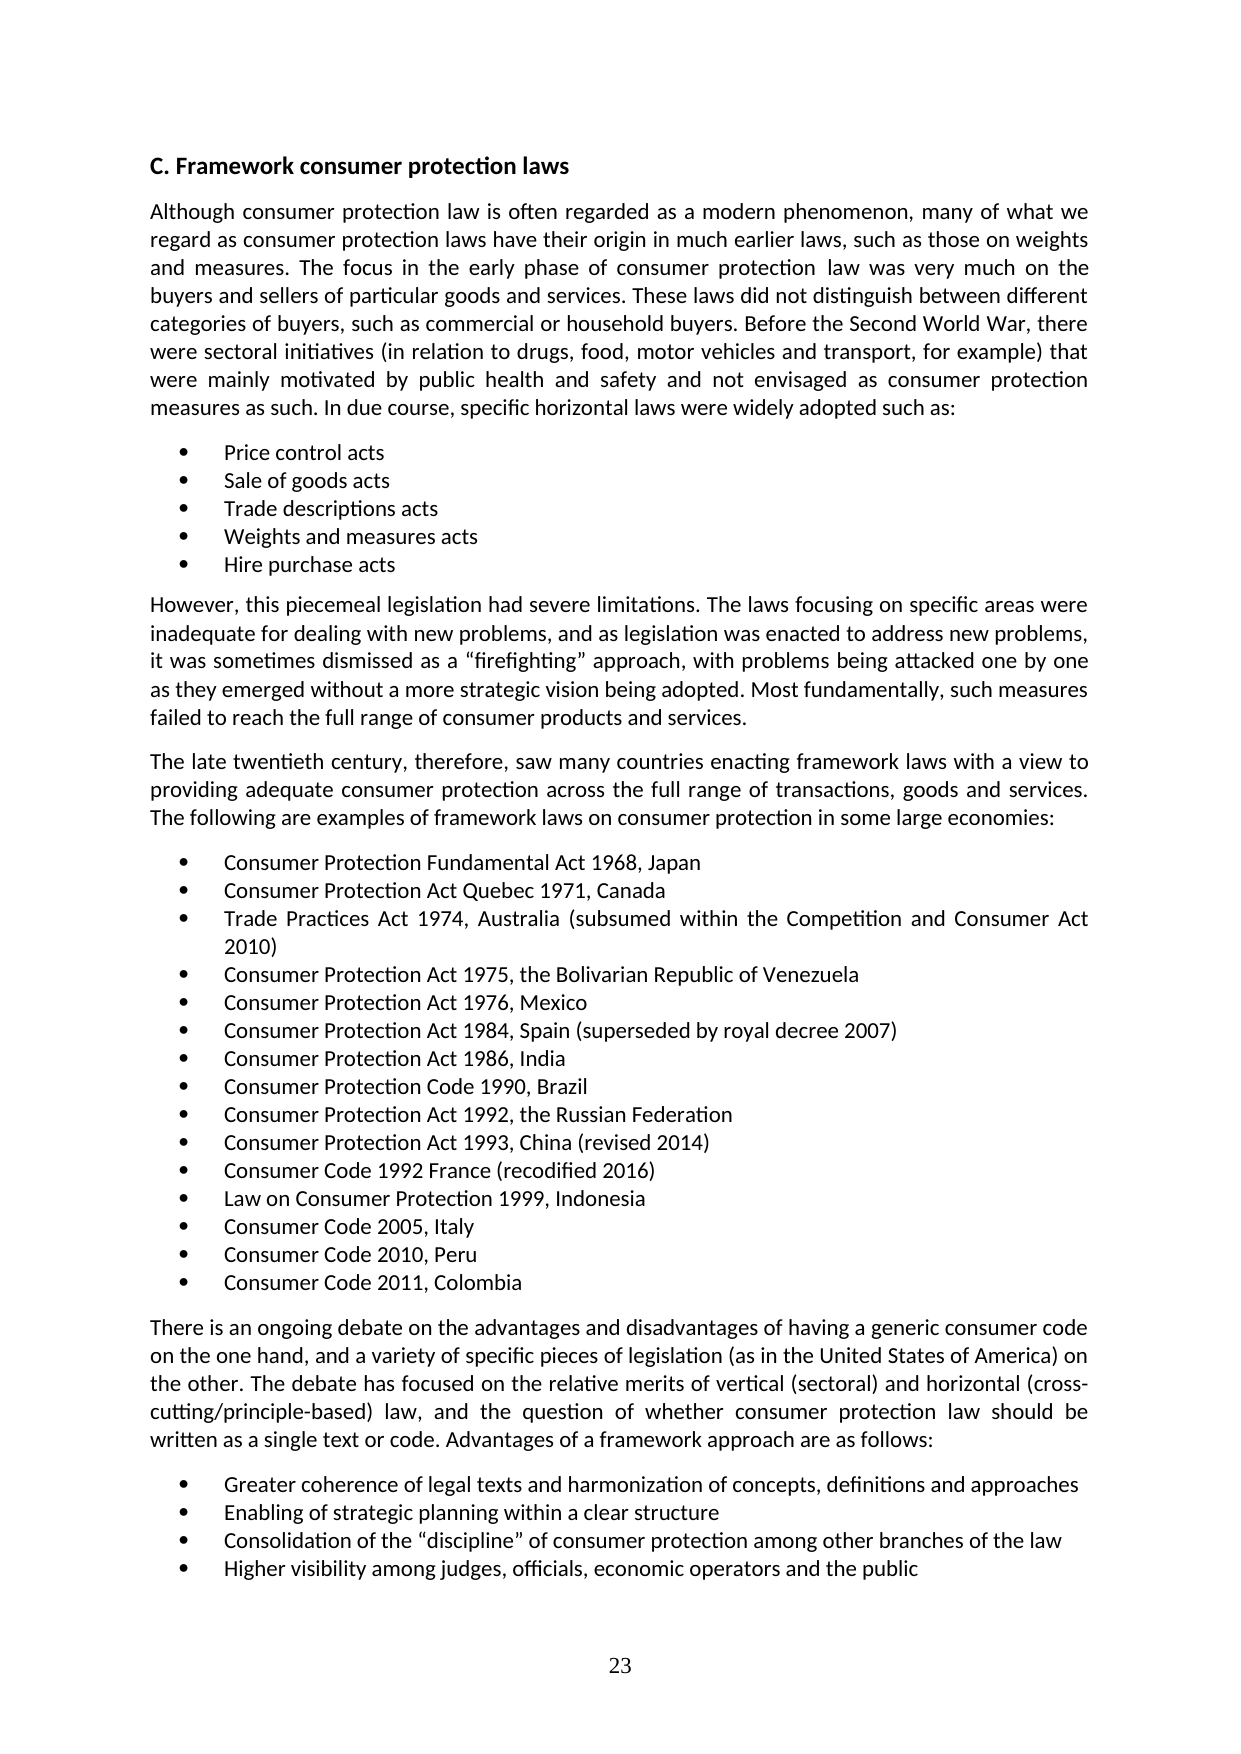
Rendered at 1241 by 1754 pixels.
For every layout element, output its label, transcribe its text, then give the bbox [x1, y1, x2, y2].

text There is an ongoing debate on the advantages and disadvantages of having a generic consumer code on the one hand, and a variety of specific pieces of legislation (as in the United States of America) on the other. The debate has focused on the relative merits of vertical (sectoral) and horizontal (cross-cutting/principle-based) law, and the question of whether consumer protection law should be written as a single text or code. Advantages of a framework approach are as follows: [150, 1313, 1090, 1453]
list Higher visibility among judges, officials, economic operators and the public [179, 1554, 1090, 1582]
list Consumer Protection Act 1976, Mexico [179, 988, 1090, 1016]
list Consumer Code 2011, Colombia [179, 1268, 1090, 1296]
text The late twentieth century, therefore, saw many countries enacting framework laws with a view to providing adequate consumer protection across the full range of transactions, goods and services. The following are examples of framework laws on consumer protection in some large economies: [150, 747, 1090, 831]
list Law on Consumer Protection 1999, Indonesia [179, 1184, 1090, 1212]
list Price control acts [179, 438, 1090, 466]
list Enabling of strategic planning within a clear structure [179, 1498, 1090, 1526]
list Consumer Protection Fundamental Act 1968, Japan [179, 848, 1090, 876]
list Consumer Protection Act 1975, the Bolivarian Republic of Venezuela [179, 960, 1090, 988]
list Consumer Code 1992 France (recodified 2016) [179, 1156, 1090, 1184]
list Consumer Code 2005, Italy [179, 1212, 1090, 1240]
list Trade Practices Act 1974, Australia (subsumed within the Competition and Consumer Act 2010) [179, 904, 1090, 960]
text However, this piecemeal legislation had severe limitations. The laws focusing on specific areas were inadequate for dealing with new problems, and as legislation was enacted to address new problems, it was sometimes dismissed as a “firefighting” approach, with problems being attacked one by one as they emerged without a more strategic vision being adopted. Most fundamentally, such measures failed to reach the full range of consumer products and services. [150, 591, 1090, 731]
list Consumer Code 2010, Peru [179, 1240, 1090, 1268]
list Consumer Protection Act 1992, the Russian Federation [179, 1100, 1090, 1128]
text Although consumer protection law is often regarded as a modern phenomenon, many of what we regard as consumer protection laws have their origin in much earlier laws, such as those on weights and measures. The focus in the early phase of consumer protection law was very much on the buyers and sellers of particular goods and services. These laws did not distinguish between different categories of buyers, such as commercial or household buyers. Before the Second World War, there were sectoral initiatives (in relation to drugs, food, motor vehicles and transport, for example) that were mainly motivated by public health and safety and not envisaged as consumer protection measures as such. In due course, specific horizontal laws were widely adopted such as: [150, 197, 1090, 421]
list Consumer Protection Act 1984, Spain (superseded by royal decree 2007) [179, 1016, 1090, 1044]
list Consolidation of the “discipline” of consumer protection among other branches of the law [179, 1526, 1090, 1554]
list Consumer Protection Act Quebec 1971, Canada [179, 876, 1090, 904]
list Consumer Protection Act 1986, India [179, 1044, 1090, 1072]
list Sale of goods acts [179, 466, 1090, 494]
list Weights and measures acts [179, 522, 1090, 550]
subtitle C. Framework consumer protection laws [150, 150, 1090, 181]
list Greater coherence of legal texts and harmonization of concepts, definitions and approaches [179, 1470, 1090, 1498]
list Trade descriptions acts [179, 494, 1090, 522]
list Consumer Protection Code 1990, Brazil [179, 1072, 1090, 1100]
list Consumer Protection Act 1993, China (revised 2014) [179, 1128, 1090, 1156]
list Hire purchase acts [179, 550, 1090, 578]
